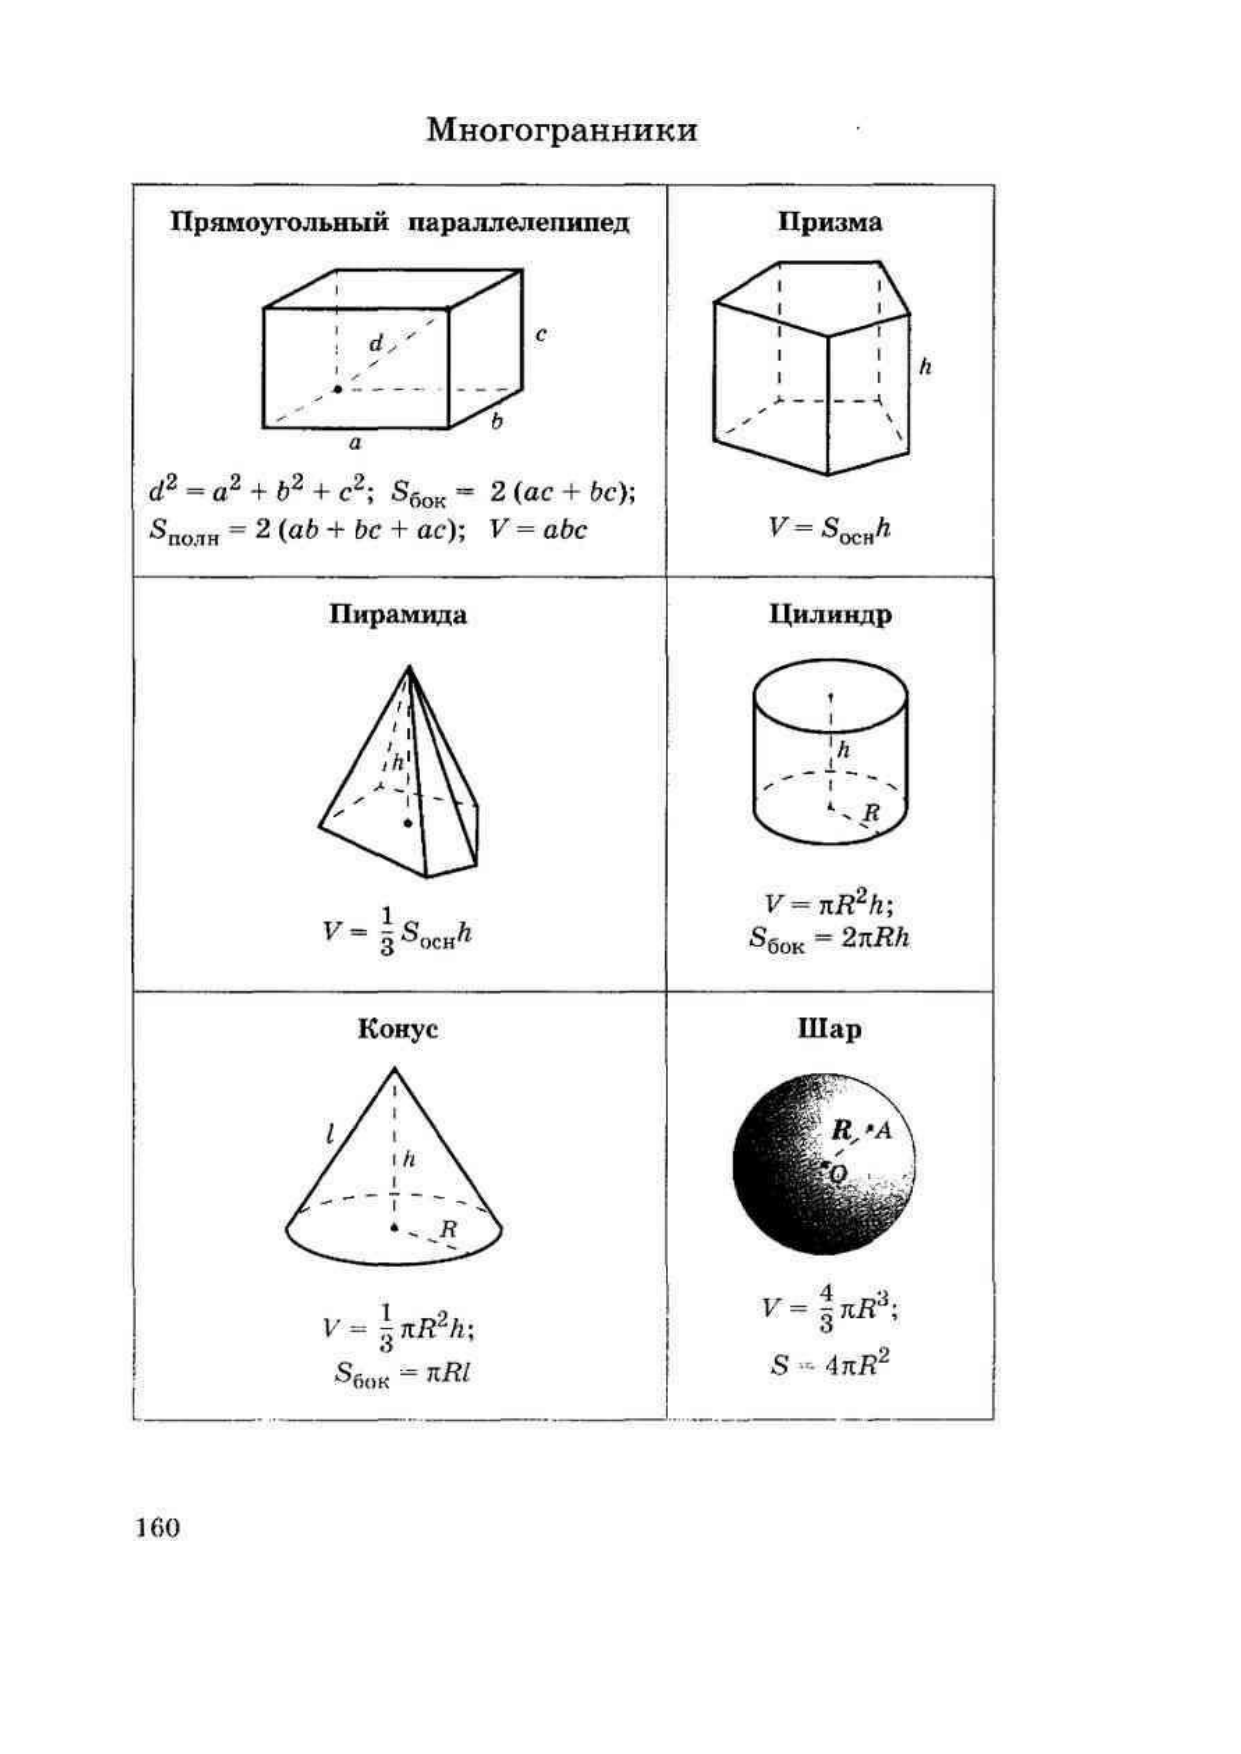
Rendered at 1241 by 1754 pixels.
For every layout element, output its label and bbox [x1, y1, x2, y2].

picture [122, 116, 1002, 1541]
